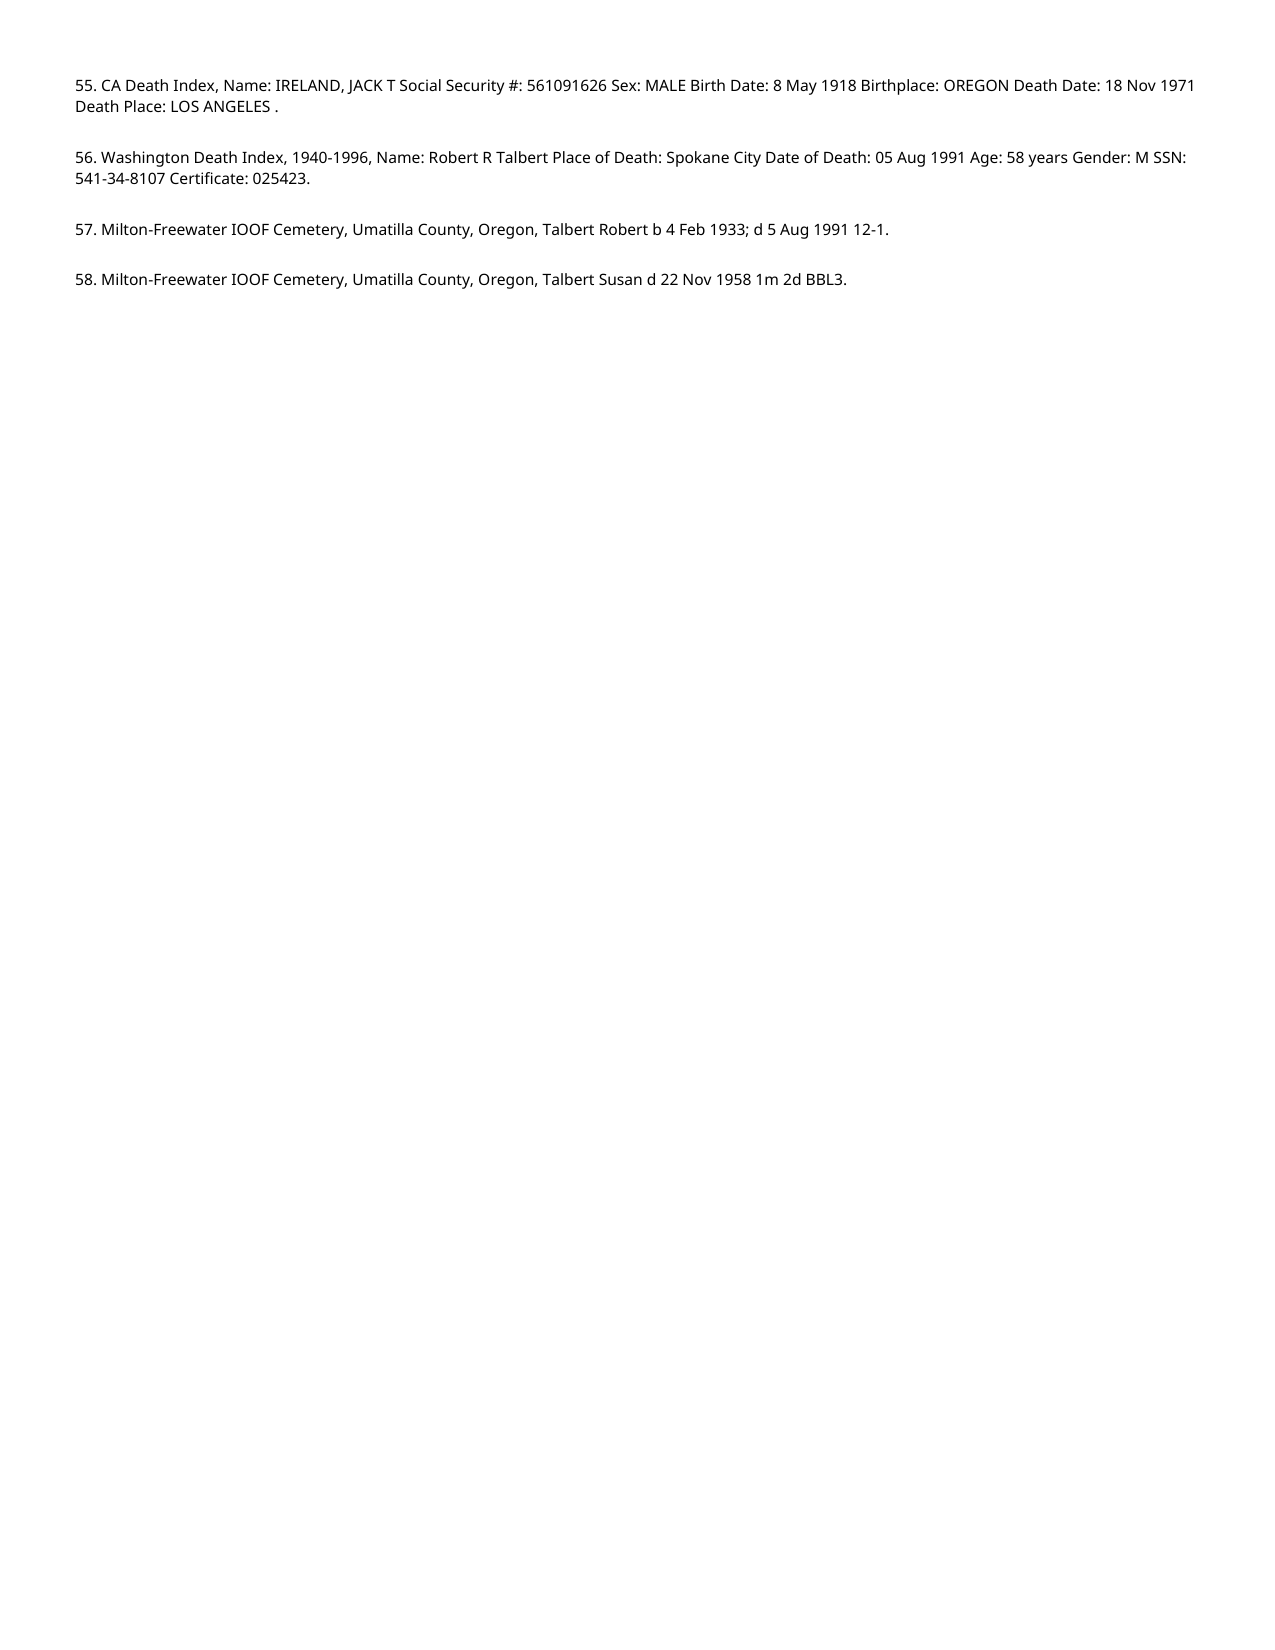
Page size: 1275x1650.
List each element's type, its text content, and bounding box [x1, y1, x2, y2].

text 55. CA Death Index, Name: IRELAND, JACK T Social Security #: 561091626 Sex: MALE Birth Date: 8 May 1918 Birthplace: OREGON Death Date: 18 Nov 1971 Death Place: LOS ANGELES . [75, 75, 1200, 117]
text 56. Washington Death Index, 1940-1996, Name: Robert R Talbert Place of Death: Spokane City Date of Death: 05 Aug 1991 Age: 58 years Gender: M SSN: 541-34-8107 Certificate: 025423. [75, 147, 1200, 189]
text 58. Milton-Freewater IOOF Cemetery, Umatilla County, Oregon, Talbert Susan d 22 Nov 1958 1m 2d BBL3. [75, 269, 1200, 290]
text 57. Milton-Freewater IOOF Cemetery, Umatilla County, Oregon, Talbert Robert b 4 Feb 1933; d 5 Aug 1991 12-1. [75, 218, 1200, 239]
